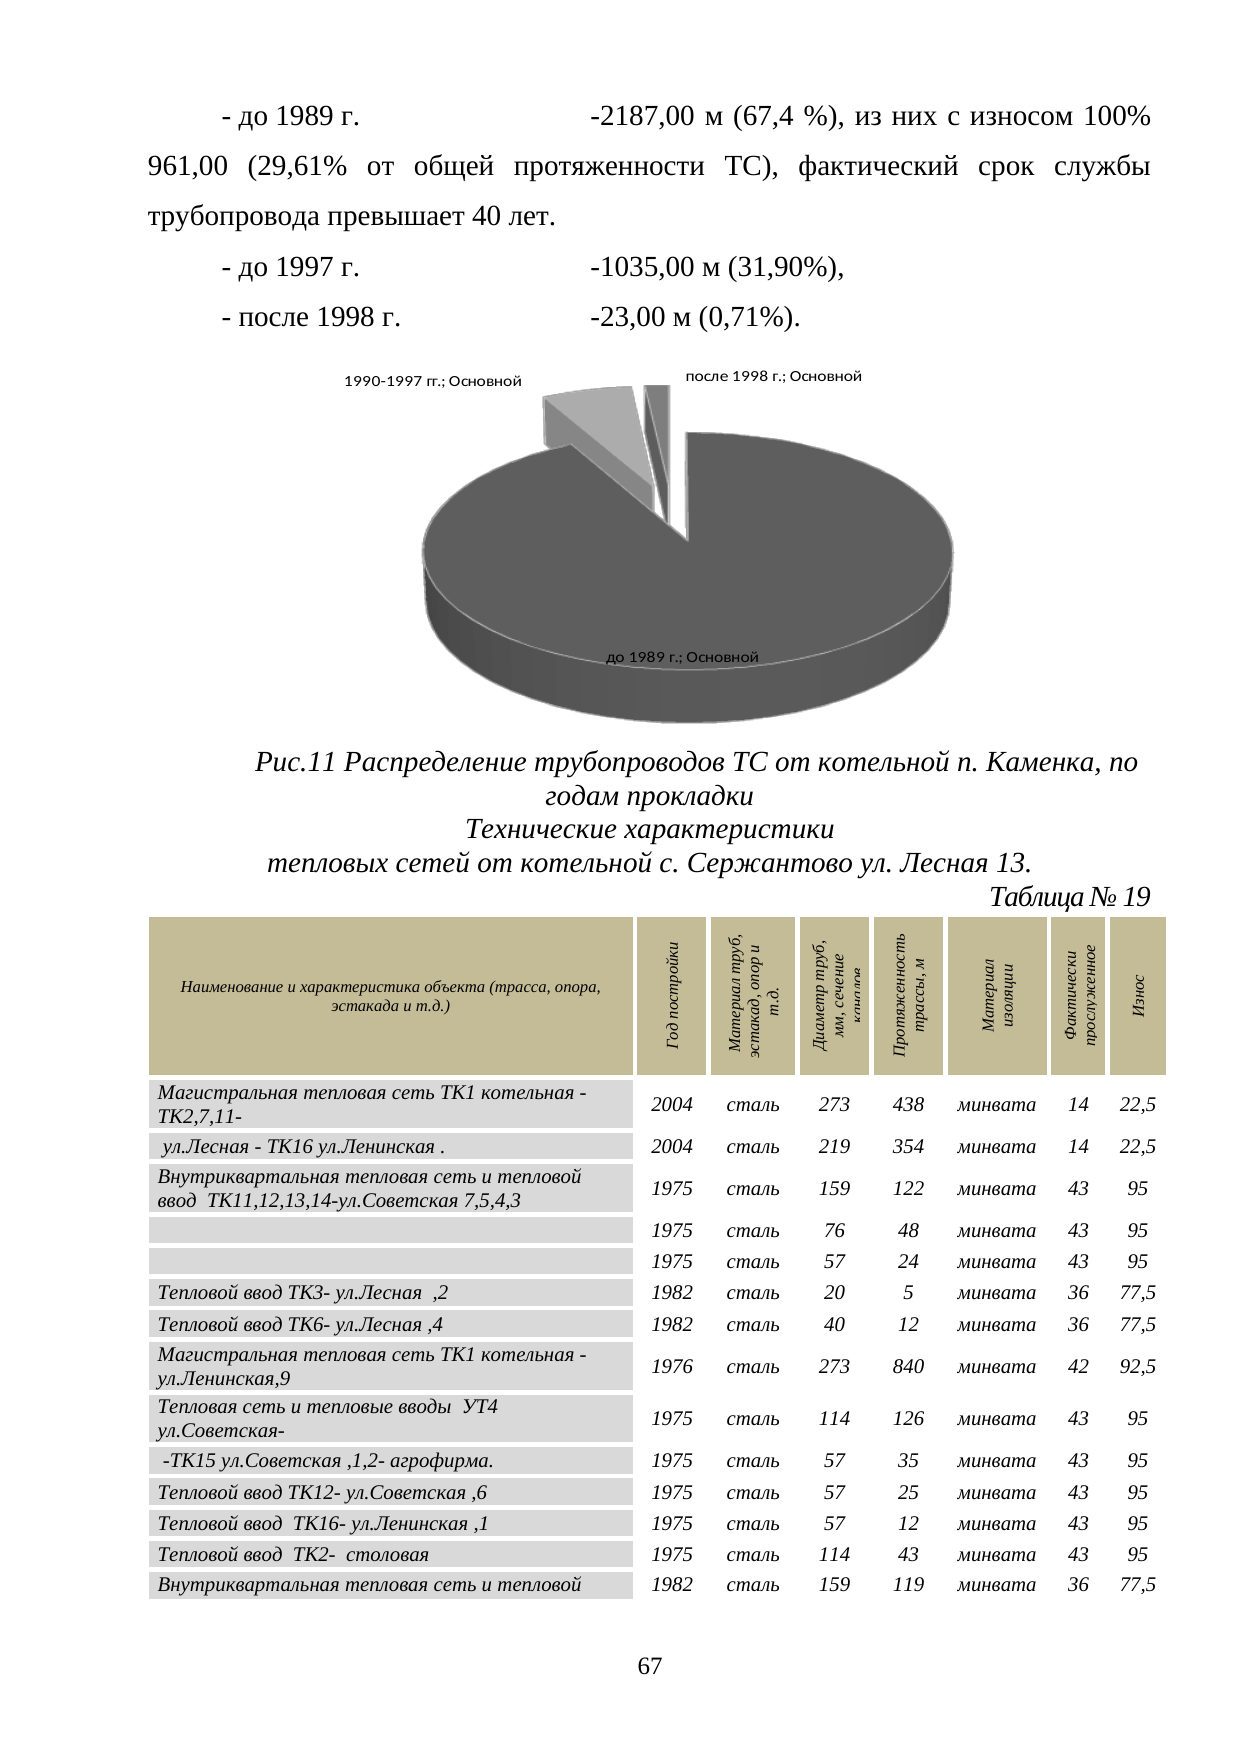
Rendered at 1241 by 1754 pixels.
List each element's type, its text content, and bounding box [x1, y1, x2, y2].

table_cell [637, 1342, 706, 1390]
text - до 1989 г. -2187,00 м (67,4 %), из них с износом 100% 961,00 (29,61% от общей протяженности ТС), фактический срок службы трубопровода превышает 40 лет. [148, 98, 1152, 232]
text Рис.11 Распределение трубопроводов ТС от котельной п. Каменка, по годам прокладки [148, 744, 1152, 812]
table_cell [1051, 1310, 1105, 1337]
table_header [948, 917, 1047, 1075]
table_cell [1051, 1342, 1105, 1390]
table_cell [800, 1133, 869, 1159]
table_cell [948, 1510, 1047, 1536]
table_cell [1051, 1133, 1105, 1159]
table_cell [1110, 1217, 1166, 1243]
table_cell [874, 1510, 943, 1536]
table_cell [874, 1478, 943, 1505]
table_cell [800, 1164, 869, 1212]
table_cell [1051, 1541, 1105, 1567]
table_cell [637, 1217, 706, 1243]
text Технические характеристики [148, 812, 1152, 845]
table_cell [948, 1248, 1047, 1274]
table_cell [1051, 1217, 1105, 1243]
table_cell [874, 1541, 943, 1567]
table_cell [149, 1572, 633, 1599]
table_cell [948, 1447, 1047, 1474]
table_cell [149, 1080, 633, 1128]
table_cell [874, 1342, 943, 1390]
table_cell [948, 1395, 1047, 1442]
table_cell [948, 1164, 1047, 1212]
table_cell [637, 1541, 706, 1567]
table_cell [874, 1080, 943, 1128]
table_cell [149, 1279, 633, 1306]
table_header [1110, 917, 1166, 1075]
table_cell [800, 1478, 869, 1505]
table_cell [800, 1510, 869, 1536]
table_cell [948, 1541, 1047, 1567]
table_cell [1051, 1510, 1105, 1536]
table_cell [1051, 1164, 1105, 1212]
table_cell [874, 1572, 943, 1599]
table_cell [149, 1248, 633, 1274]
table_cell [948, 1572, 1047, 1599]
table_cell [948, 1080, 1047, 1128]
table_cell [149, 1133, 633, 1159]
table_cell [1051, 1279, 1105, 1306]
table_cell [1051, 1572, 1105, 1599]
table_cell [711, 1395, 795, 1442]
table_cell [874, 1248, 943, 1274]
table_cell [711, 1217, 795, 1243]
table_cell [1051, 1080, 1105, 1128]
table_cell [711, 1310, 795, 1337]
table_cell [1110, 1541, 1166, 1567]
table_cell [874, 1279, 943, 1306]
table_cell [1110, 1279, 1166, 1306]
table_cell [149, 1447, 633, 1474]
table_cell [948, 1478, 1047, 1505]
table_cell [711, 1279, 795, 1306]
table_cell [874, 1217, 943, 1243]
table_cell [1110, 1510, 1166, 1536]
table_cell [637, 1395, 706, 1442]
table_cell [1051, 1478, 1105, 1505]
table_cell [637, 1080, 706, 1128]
text Таблица № 19 [148, 879, 1152, 912]
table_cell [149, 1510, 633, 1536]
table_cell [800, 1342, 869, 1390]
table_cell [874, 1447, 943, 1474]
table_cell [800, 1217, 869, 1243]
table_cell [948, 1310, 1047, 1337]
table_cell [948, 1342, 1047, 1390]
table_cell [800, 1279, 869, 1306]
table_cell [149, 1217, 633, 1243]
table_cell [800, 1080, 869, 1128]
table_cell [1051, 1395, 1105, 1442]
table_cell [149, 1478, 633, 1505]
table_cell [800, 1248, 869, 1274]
text - после 1998 г. -23,00 м (0,71%). [148, 299, 1152, 333]
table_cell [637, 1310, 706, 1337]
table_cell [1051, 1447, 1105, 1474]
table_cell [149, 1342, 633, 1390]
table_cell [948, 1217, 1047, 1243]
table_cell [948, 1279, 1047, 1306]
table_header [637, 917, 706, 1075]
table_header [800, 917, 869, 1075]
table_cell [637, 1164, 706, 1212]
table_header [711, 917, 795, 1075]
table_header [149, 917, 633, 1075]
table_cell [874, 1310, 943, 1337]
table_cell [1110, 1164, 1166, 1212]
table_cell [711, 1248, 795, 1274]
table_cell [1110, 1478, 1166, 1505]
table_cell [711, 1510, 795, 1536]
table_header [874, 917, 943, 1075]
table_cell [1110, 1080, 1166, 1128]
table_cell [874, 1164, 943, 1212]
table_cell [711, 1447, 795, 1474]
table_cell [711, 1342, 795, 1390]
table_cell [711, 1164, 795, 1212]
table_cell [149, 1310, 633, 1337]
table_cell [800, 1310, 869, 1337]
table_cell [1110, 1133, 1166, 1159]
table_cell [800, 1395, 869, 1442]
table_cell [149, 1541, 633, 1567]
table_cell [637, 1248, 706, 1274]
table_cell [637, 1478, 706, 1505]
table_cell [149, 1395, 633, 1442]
text - до 1997 г. -1035,00 м (31,90%), [148, 249, 1152, 282]
text тепловых сетей от котельной с. Сержантово ул. Лесная 13. [148, 845, 1152, 879]
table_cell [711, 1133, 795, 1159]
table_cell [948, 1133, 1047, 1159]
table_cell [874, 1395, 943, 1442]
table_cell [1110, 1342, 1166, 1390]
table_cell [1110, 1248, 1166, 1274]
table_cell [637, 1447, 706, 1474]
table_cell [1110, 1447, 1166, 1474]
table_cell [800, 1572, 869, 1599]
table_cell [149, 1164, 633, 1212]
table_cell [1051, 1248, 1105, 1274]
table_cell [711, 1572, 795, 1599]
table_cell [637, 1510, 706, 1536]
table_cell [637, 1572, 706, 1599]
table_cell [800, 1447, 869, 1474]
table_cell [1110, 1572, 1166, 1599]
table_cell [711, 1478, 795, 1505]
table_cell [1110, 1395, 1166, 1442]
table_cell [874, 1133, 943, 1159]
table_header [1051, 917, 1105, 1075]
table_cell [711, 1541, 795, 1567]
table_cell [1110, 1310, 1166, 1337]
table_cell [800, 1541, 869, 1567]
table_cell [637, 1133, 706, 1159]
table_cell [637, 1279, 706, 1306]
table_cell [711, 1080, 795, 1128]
